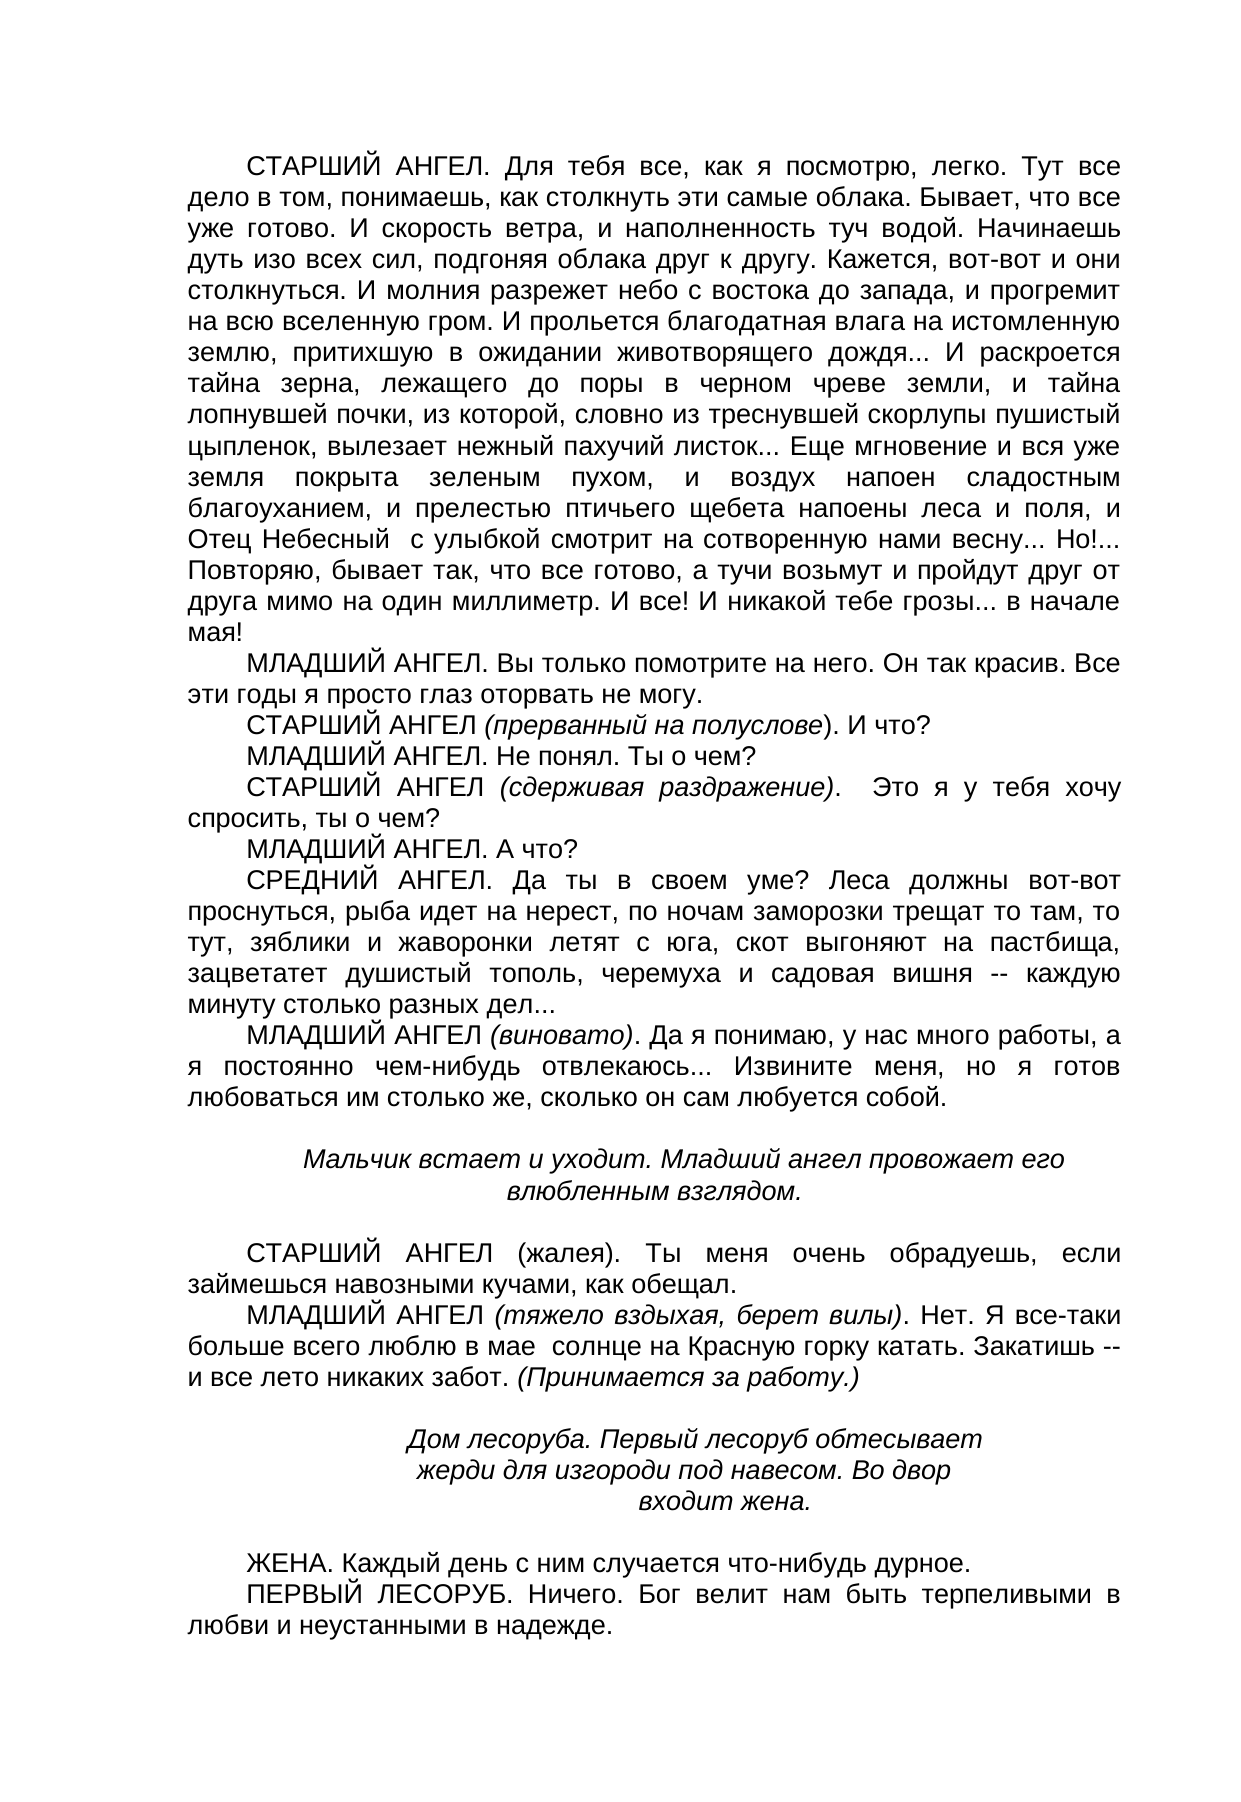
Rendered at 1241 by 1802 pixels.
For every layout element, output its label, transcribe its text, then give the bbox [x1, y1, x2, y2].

text входит жена. [187, 1485, 1122, 1516]
text МЛАДШИЙ АНГЕЛ. Вы только помотрите на него. Он так красив. Все эти годы я просто глаз оторвать не могу. [187, 647, 1122, 709]
text СТАРШИЙ АНГЕЛ (сдерживая раздражение). Это я у тебя хочу спросить, ты о чем? [187, 771, 1122, 833]
text Дом лесоруба. Первый лесоруб обтесывает [187, 1423, 1122, 1454]
text МЛАДШИЙ АНГЕЛ. Не понял. Ты о чем? [187, 740, 1122, 771]
text СТАРШИЙ АНГЕЛ (жалея). Ты меня очень обрадуешь, если займешься навозными кучами, как обещал. [187, 1236, 1122, 1298]
text СТАРШИЙ АНГЕЛ. Для тебя все, как я посмотрю, легко. Тут все дело в том, понимаешь, как столкнуть эти самые облака. Бывает, что все уже готово. И скорость ветра, и наполненность туч водой. Начинаешь дуть изо всех сил, подгоняя облака друг к другу. Кажется, вот-вот и они столкнуться. И молния разрежет небо с востока до запада, и прогремит на всю вселенную гром. И прольется благодатная влага на истомленную землю, притихшую в ожидании животворящего дождя... И раскроется тайна зерна, лежащего до поры в черном чреве земли, и тайна лопнувшей почки, из которой, словно из треснувшей скорлупы пушистый цыпленок, вылезает нежный пахучий листок... Еще мгновение и вся уже земля покрыта зеленым пухом, и воздух напоен сладостным благоуханием, и прелестью птичьего щебета напоены леса и поля, и Отец Небесный с улыбкой смотрит на сотворенную нами весну... Но!... Повторяю, бывает так, что все готово, а тучи возьмут и пройдут друг от друга мимо на один миллиметр. И все! И никакой тебе грозы... в начале мая! [187, 150, 1122, 647]
text СРЕДНИЙ АНГЕЛ. Да ты в своем уме? Леса должны вот-вот проснуться, рыба идет на нерест, по ночам заморозки трещат то там, то тут, зяблики и жаворонки летят с юга, скот выгоняют на пастбища, зацветатет душистый тополь, черемуха и садовая вишня -- каждую минуту столько разных дел... [187, 864, 1122, 1019]
text Мальчик встает и уходит. Младший ангел провожает его влюбленным взглядом. [187, 1143, 1122, 1205]
text жерди для изгороди под навесом. Во двор [187, 1454, 1122, 1485]
text МЛАДШИЙ АНГЕЛ (тяжело вздыхая, берет вилы). Нет. Я все-таки больше всего люблю в мае солнце на Красную горку катать. Закатишь -- и все лето никаких забот. (Принимается за работу.) [187, 1298, 1122, 1392]
text МЛАДШИЙ АНГЕЛ (виновато). Да я понимаю, у нас много работы, а я постоянно чем-нибудь отвлекаюсь... Извините меня, но я готов любоваться им столько же, сколько он сам любуется собой. [187, 1019, 1122, 1112]
text ПЕРВЫЙ ЛЕСОРУБ. Ничего. Бог велит нам быть терпеливыми в любви и неустанными в надежде. [187, 1578, 1122, 1640]
text МЛАДШИЙ АНГЕЛ. А что? [187, 833, 1122, 864]
text СТАРШИЙ АНГЕЛ (прерванный на полуслове). И что? [187, 709, 1122, 740]
text ЖЕНА. Каждый день с ним случается что-нибудь дурное. [187, 1547, 1122, 1578]
